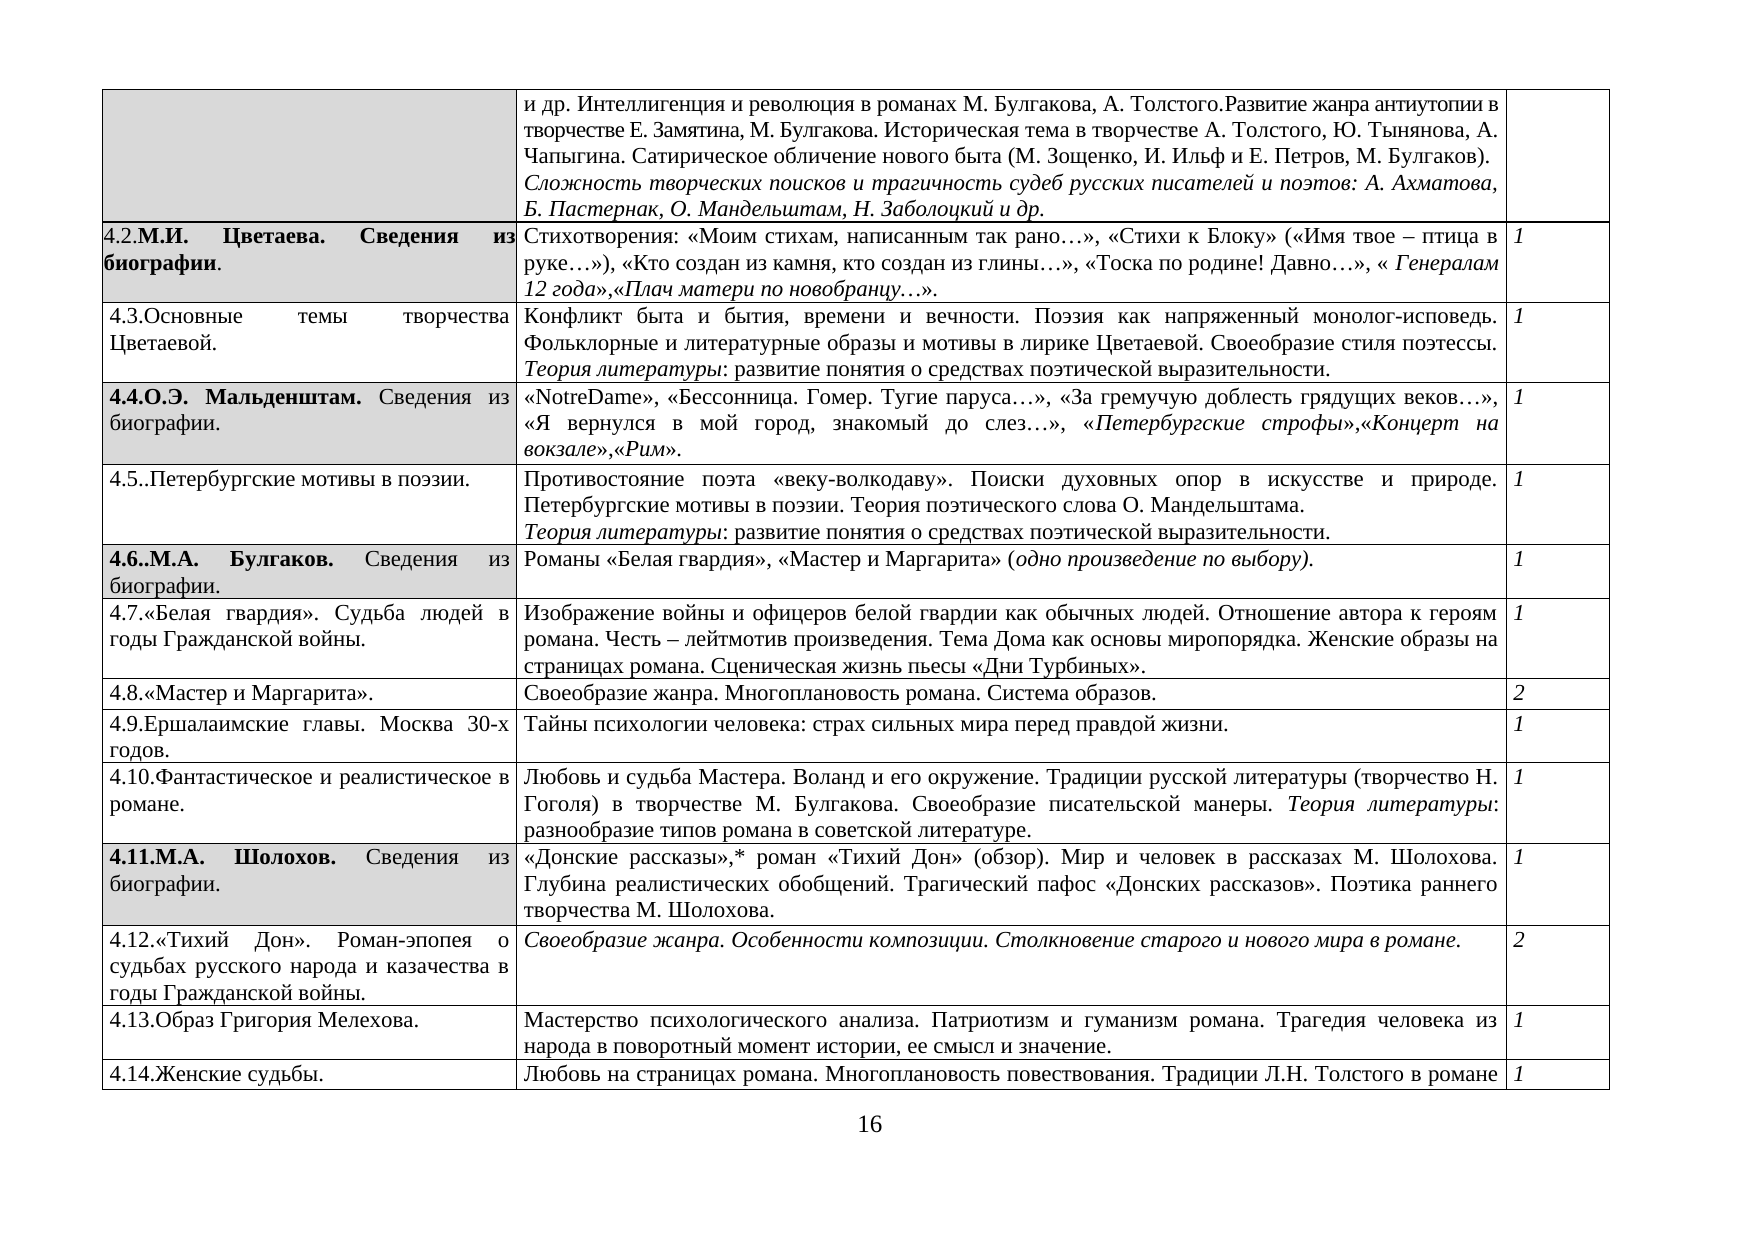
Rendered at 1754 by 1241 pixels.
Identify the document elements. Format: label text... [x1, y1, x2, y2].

table_cell 1 [1507, 1006, 1609, 1059]
table_cell Романы «Белая гвардия», «Мастер и Маргарита» (одно произведение по выбору). [517, 545, 1506, 598]
table_cell 1 [1507, 303, 1609, 382]
table_cell 4.11.М.А. Шолохов. Сведения из биографии. [103, 844, 516, 925]
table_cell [517, 90, 1506, 221]
table_cell 4.9.Ершалаимские главы. Москва 30-х годов. [103, 710, 516, 762]
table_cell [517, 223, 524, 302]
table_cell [103, 1060, 516, 1089]
table_cell 2 [1507, 926, 1609, 1005]
table_cell Противостояние поэта «веку-волкодаву». Поиски духовных опор в искусстве и природе. Петербургские мотивы в поэзии. Теория поэтического слова О. Мандельштама. Теория литературы: развитие понятия о средствах поэтической выразительности. [517, 465, 1506, 544]
table_cell Стихотворения: «Моим стихам, написанным так рано…», «Стихи к Блоку» («Имя твое – птица в руке…»), «Кто создан из камня, кто создан из глины…», «Тоска по родине! Давно…», « Генералам 12 года»,«Плач матери по новобранцу…». [938, 223, 1506, 302]
table_cell Тайны психологии человека: страх сильных мира перед правдой жизни. [517, 710, 1506, 762]
table_cell 1 [1507, 383, 1609, 464]
table_cell 1 [1507, 844, 1609, 925]
table_cell 2 [1507, 679, 1609, 708]
table_cell 1 [1507, 710, 1609, 762]
table_cell «NotreDame», «Бессонница. Гомер. Тугие паруса…», «За гремучую доблесть грядущих веков…», «Я вернулся в мой город, знакомый до слез…», «Петербургские строфы»,«Концерт на вокзале»,«Рим». [517, 383, 1506, 464]
table_cell Конфликт быта и бытия, времени и вечности. Поэзия как напряженный монолог-исповедь. Фольклорные и литературные образы и мотивы в лирике Цветаевой. Своеобразие стиля поэтессы. Теория литературы: развитие понятия о средствах поэтической выразительности. [517, 303, 1506, 382]
table_cell 4.8.«Мастер и Маргарита». [103, 679, 516, 708]
table_cell 4.5..Петербургские мотивы в поэзии. [103, 465, 516, 544]
table_cell 4.7.«Белая гвардия». Судьба людей в годы Гражданской войны. [103, 599, 516, 678]
table_cell 1 [1507, 763, 1609, 842]
table_cell 4.12.«Тихий Дон». Роман-эпопея о судьбах русского народа и казачества в годы Гражданской войны. [103, 926, 516, 1005]
table_cell 4.13.Образ Григория Мелехова. [103, 1006, 516, 1059]
table_cell Любовь и судьба Мастера. Воланд и его окружение. Традиции русской литературы (творчество Н. Гоголя) в творчестве М. Булгакова. Своеобразие писательской манеры. Теория литературы: разнообразие типов романа в советской литературе. [517, 763, 1506, 842]
table_cell 1 [1507, 223, 1609, 302]
table_cell Изображение войны и офицеров белой гвардии как обычных людей. Отношение автора к героям романа. Честь – лейтмотив произведения. Тема Дома как основы миропорядка. Женские образы на страницах романа. Сценическая жизнь пьесы «Дни Турбиных». [517, 599, 1506, 678]
table_cell 1 [1507, 465, 1609, 544]
table_cell «Донские рассказы»,* роман «Тихий Дон» (обзор). Мир и человек в рассказах М. Шолохова. Глубина реалистических обобщений. Трагический пафос «Донских рассказов». Поэтика раннего творчества М. Шолохова. [517, 844, 1506, 925]
table_cell 4.10.Фантастическое и реалистическое в романе. [103, 763, 516, 842]
table_cell 4.4.О.Э. Мальденштам. Сведения из биографии. [103, 383, 516, 464]
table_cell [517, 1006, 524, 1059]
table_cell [517, 1060, 1506, 1089]
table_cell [103, 90, 516, 221]
table_cell 4.6..М.А. Булгаков. Сведения из биографии. [103, 545, 516, 598]
table_cell 1 [1507, 1060, 1609, 1089]
table_cell 1 [1507, 545, 1609, 598]
table_cell 1 [1507, 90, 1609, 221]
table_cell 4.2.М.И. Цветаева. Сведения из биографии. [103, 223, 516, 302]
table_cell Своеобразие жанра. Особенности композиции. Столкновение старого и нового мира в романе. [517, 926, 1506, 1005]
table_cell 1 [1507, 599, 1609, 678]
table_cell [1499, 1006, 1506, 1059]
table_cell 4.3.Основные темы творчества Цветаевой. [103, 303, 516, 382]
table_cell Своеобразие жанра. Многоплановость романа. Система образов. [517, 679, 1506, 708]
